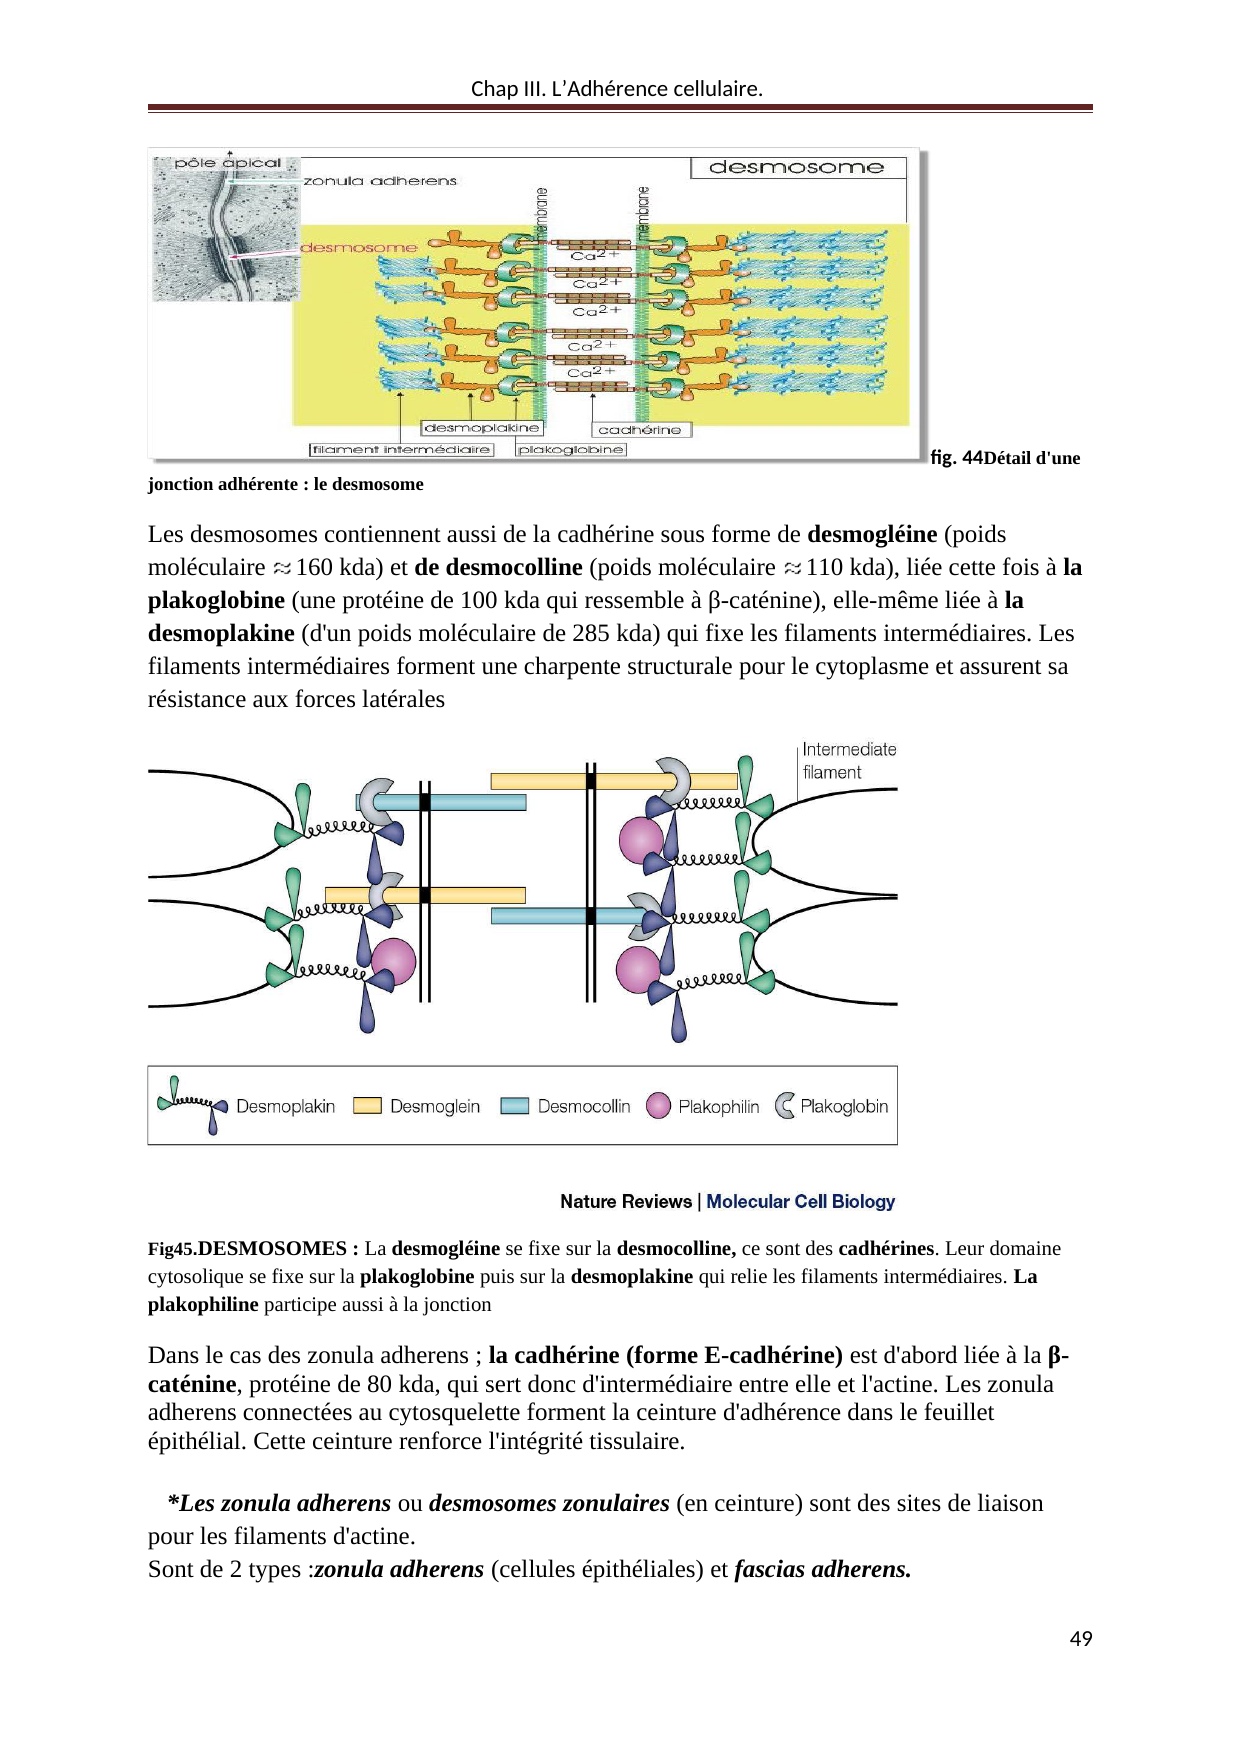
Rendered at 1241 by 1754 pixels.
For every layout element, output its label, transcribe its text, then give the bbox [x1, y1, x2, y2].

text *Les zonula adherens ou desmosomes zonulaires (en ceinture) sont des sites de liaison pour les filaments d'actine. [148, 1488, 1093, 1550]
picture [782, 553, 806, 576]
picture [147, 147, 931, 465]
text Fig45.DESMOSOMES : La desmogléine se fixe sur la desmocolline, ce sont des cadhérines. Leur domaine cytosolique se fixe sur la plakoglobine puis sur la desmoplakine qui relie les filaments intermédiaires. La plakophiline participe aussi à la jonction [148, 1236, 1093, 1316]
picture [271, 553, 296, 576]
text Les desmosomes contiennent aussi de la cadhérine sous forme de desmogléine (poids moléculaire 160 kda) et de desmocolline (poids moléculaire 110 kda), liée cette fois à la plakoglobine (une protéine de 100 kda qui ressemble à β-caténine), elle-même liée à la desmoplakine (d'un poids moléculaire de 285 kda) qui fixe les filaments intermédiaires. Les filaments intermédiaires forment une charpente structurale pour le cytoplasme et assurent sa résistance aux forces latérales [148, 519, 1093, 713]
text Sont de 2 types :zonula adherens (cellules épithéliales) et fascias adherens. [148, 1554, 1093, 1583]
text Dans le cas des zonula adherens ; la cadhérine (forme E-cadhérine) est d'abord liée à la β-caténine, protéine de 80 kda, qui sert donc d'intermédiaire entre elle et l'actine. Les zonula adherens connectées au cytosquelette forment la ceinture d'adhérence dans le feuillet épithélial. Cette ceinture renforce l'intégrité tissulaire. [148, 1340, 1093, 1455]
